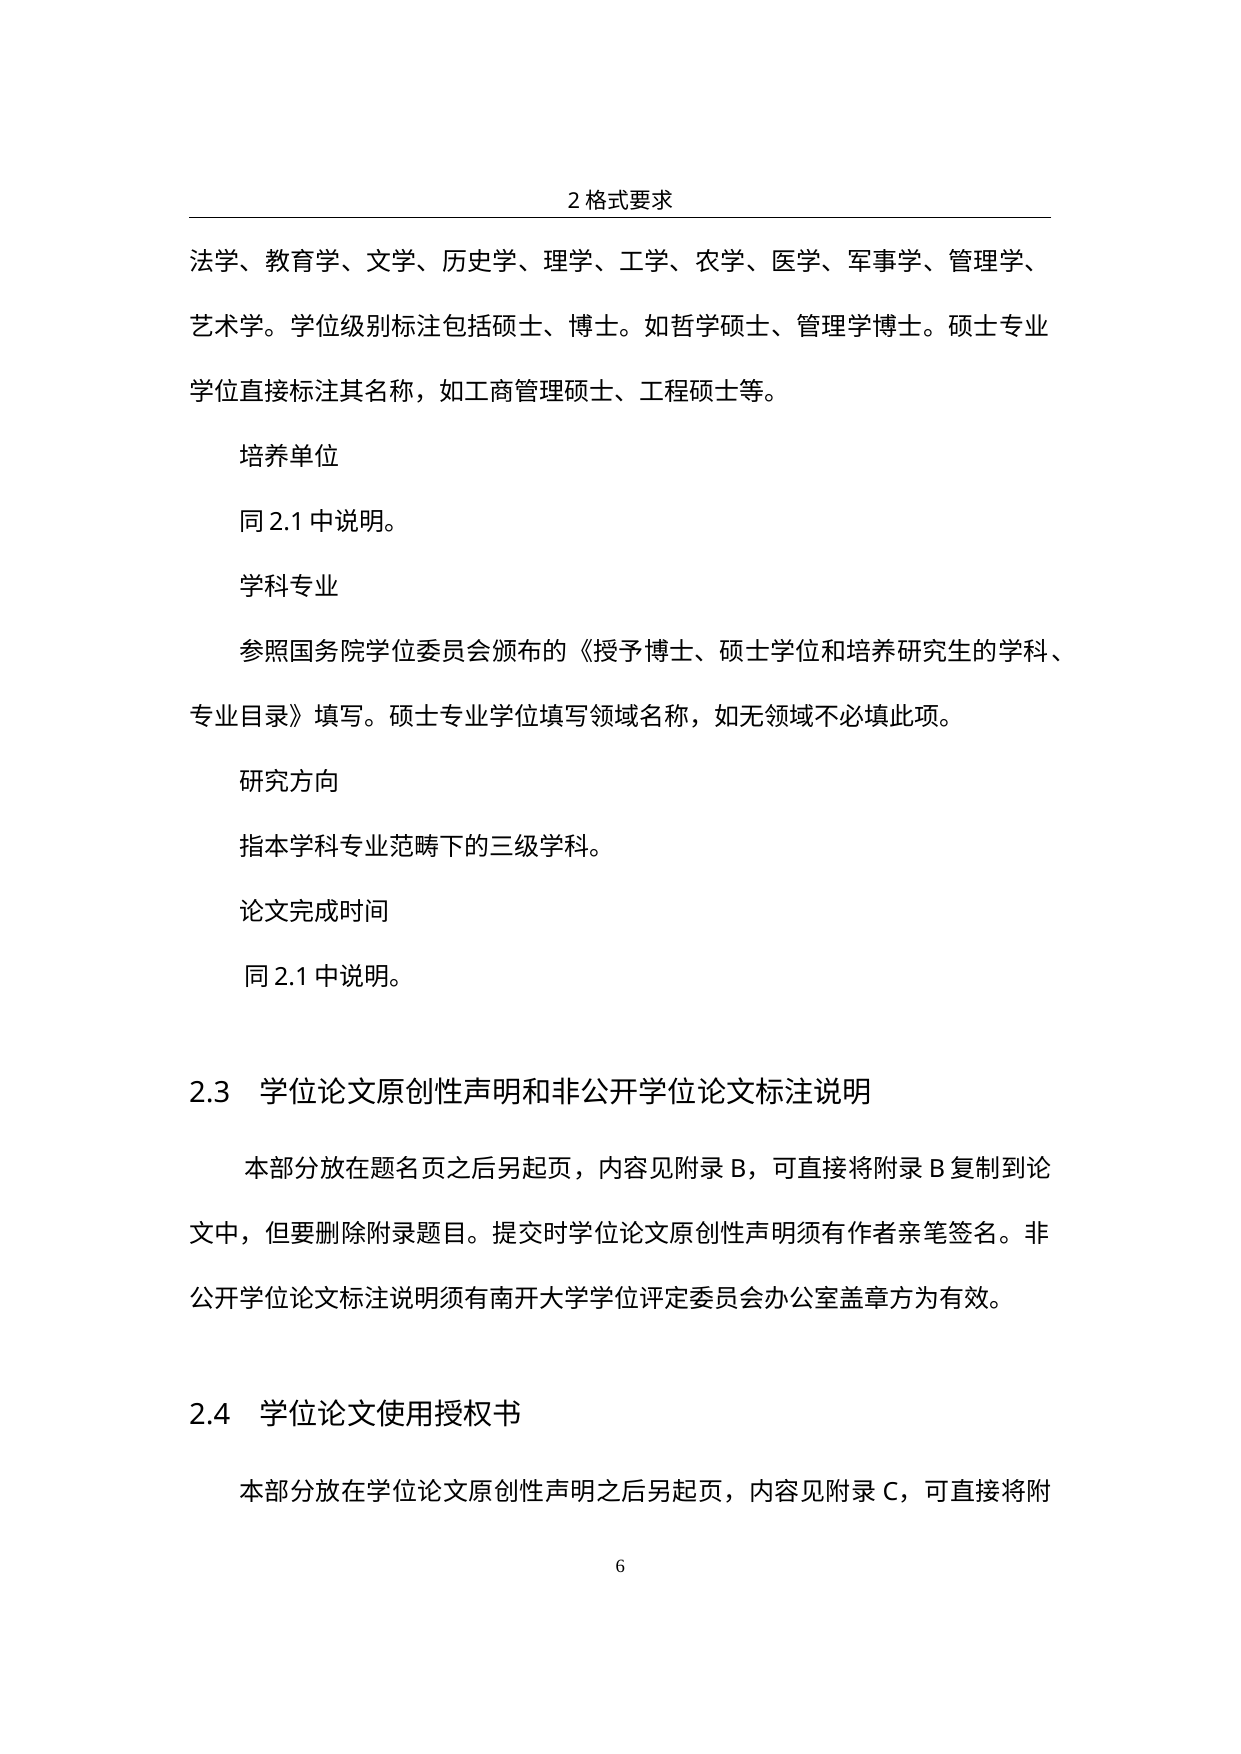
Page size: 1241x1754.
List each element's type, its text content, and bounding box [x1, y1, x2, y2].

text 学科专业 [189, 552, 1051, 617]
text 2.3 学位论文原创性声明和非公开学位论文标注说明 [189, 1057, 1051, 1122]
text 培养单位 [189, 422, 1051, 487]
text 论文完成时间 [189, 877, 1051, 942]
text 本部分放在题名页之后另起页，内容见附录B，可直接将附录B复制到论文中，但要删除附录题目。提交时学位论文原创性声明须有作者亲笔签名。非公开学位论文标注说明须有南开大学学位评定委员会办公室盖章方为有效。 [189, 1134, 1051, 1329]
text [189, 227, 1051, 422]
text 指本学科专业范畴下的三级学科。 [189, 812, 1051, 877]
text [189, 1457, 1051, 1522]
text 同2.1中说明。 [189, 487, 1051, 552]
text 研究方向 [189, 747, 1051, 812]
text 2.4 学位论文使用授权书 [189, 1379, 1051, 1444]
text 同2.1中说明。 [189, 942, 1051, 1007]
text 参照国务院学位委员会颁布的《授予博士、硕士学位和培养研究生的学科、专业目录》填写。硕士专业学位填写领域名称，如无领域不必填此项。 [189, 617, 1051, 747]
